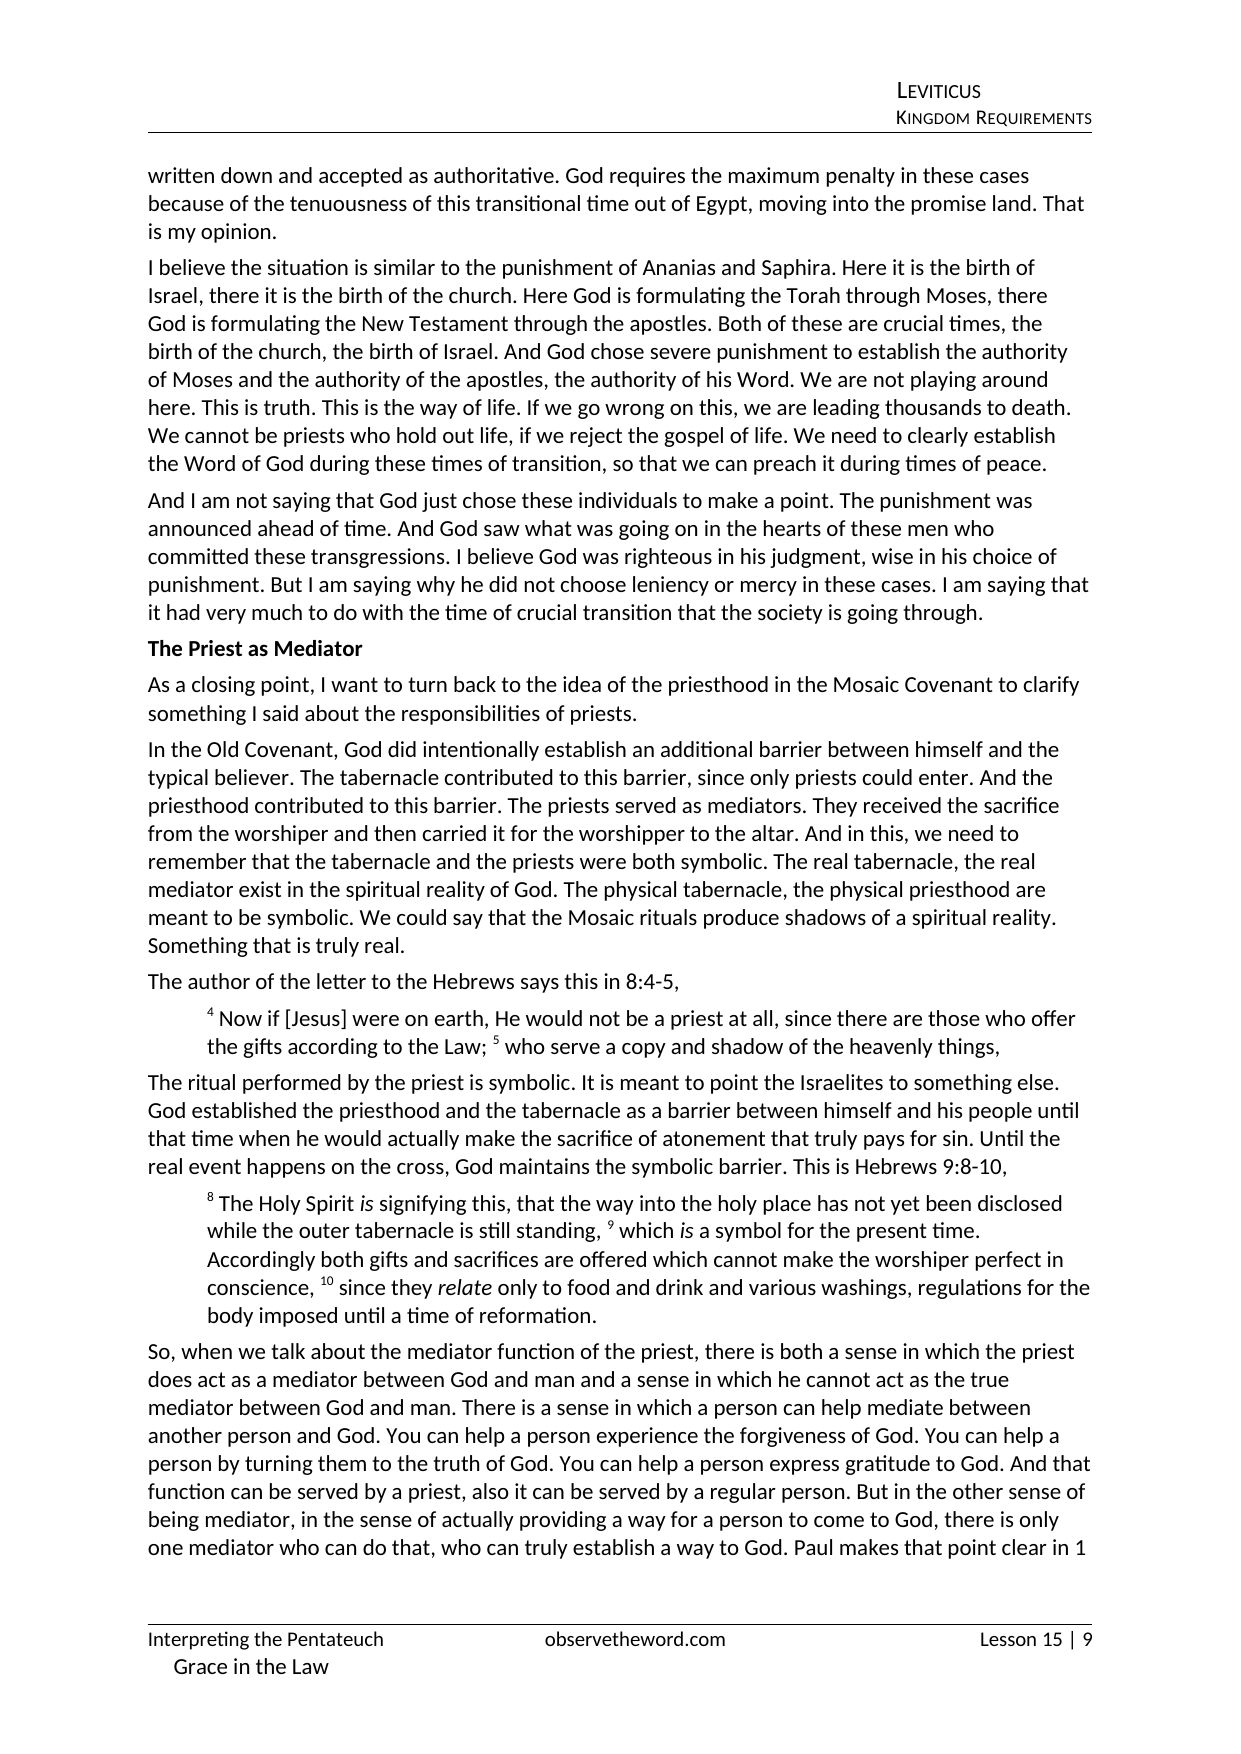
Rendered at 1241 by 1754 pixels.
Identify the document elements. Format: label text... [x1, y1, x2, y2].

subtitle The Priest as Mediator [148, 634, 1092, 662]
text In the Old Covenant, God did intentionally establish an additional barrier between himself and the typical believer. The tabernacle contributed to this barrier, since only priests could enter. And the priesthood contributed to this barrier. The priests served as mediators. They received the sacrifice from the worshiper and then carried it for the worshipper to the altar. And in this, we need to remember that the tabernacle and the priests were both symbolic. The real tabernacle, the real mediator exist in the spiritual reality of God. The physical tabernacle, the physical priesthood are meant to be symbolic. We could say that the Mosaic rituals produce shadows of a spiritual reality. Something that is truly real. [148, 735, 1092, 959]
text As a closing point, I want to turn back to the idea of the priesthood in the Mosaic Covenant to clarify something I said about the responsibilities of priests. [148, 671, 1092, 727]
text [148, 161, 1092, 245]
text The author of the letter to the Hebrews says this in 8:4-5, [148, 967, 1092, 996]
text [148, 1337, 1092, 1561]
text And I am not saying that God just chose these individuals to make a point. The punishment was announced ahead of time. And God saw what was going on in the hearts of these men who committed these transgressions. I believe God was righteous in his judgment, wise in his choice of punishment. But I am saying why he did not choose leniency or mercy in these cases. I am saying that it had very much to do with the time of crucial transition that the society is going through. [148, 486, 1092, 626]
text 4 Now if [Jesus] were on earth, He would not be a priest at all, since there are those who offer the gifts according to the Law; 5 who serve a copy and shadow of the heavenly things, [207, 1004, 1092, 1060]
text The ritual performed by the priest is symbolic. It is meant to point the Israelites to something else. God established the priesthood and the tabernacle as a barrier between himself and his people until that time when he would actually make the sacrifice of atonement that truly pays for sin. Until the real event happens on the cross, God maintains the symbolic barrier. This is Hebrews 9:8-10, [148, 1068, 1092, 1180]
text I believe the situation is similar to the punishment of Ananias and Saphira. Here it is the birth of Israel, there it is the birth of the church. Here God is formulating the Torah through Moses, there God is formulating the New Testament through the apostles. Both of these are crucial times, the birth of the church, the birth of Israel. And God chose severe punishment to establish the authority of Moses and the authority of the apostles, the authority of his Word. We are not playing around here. This is truth. This is the way of life. If we go wrong on this, we are leading thousands to death. We cannot be priests who hold out life, if we reject the gospel of life. We need to clearly establish the Word of God during these times of transition, so that we can preach it during times of peace. [148, 253, 1092, 477]
text 8 The Holy Spirit is signifying this, that the way into the holy place has not yet been disclosed while the outer tabernacle is still standing, 9 which is a symbol for the present time. Accordingly both gifts and sacrifices are offered which cannot make the worshiper perfect in conscience, 10 since they relate only to food and drink and various washings, regulations for the body imposed until a time of reformation. [207, 1189, 1092, 1329]
